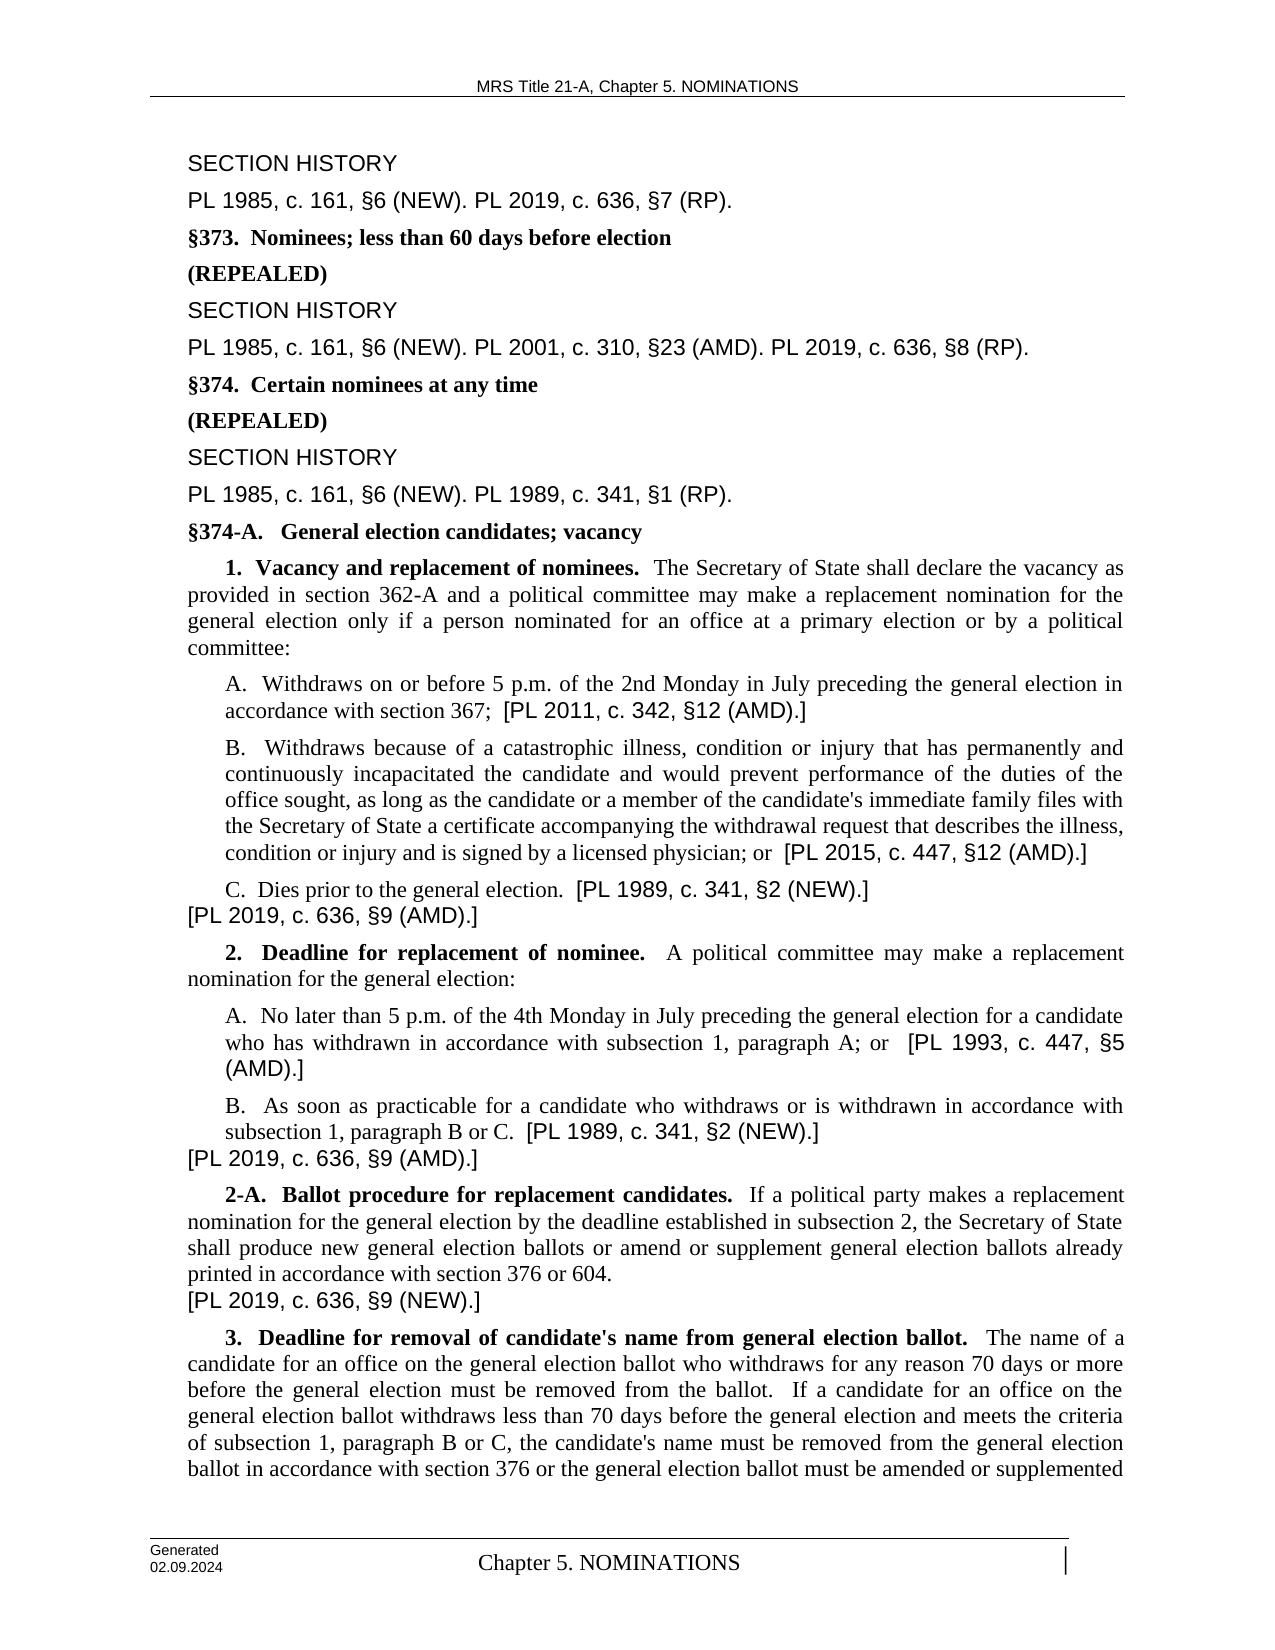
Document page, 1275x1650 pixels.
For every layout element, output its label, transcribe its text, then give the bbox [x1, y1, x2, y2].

text §373. Nominees; less than 60 days before election [187, 223, 1125, 250]
text SECTION HISTORY [187, 150, 1125, 176]
text §374. Certain nominees at any time [187, 371, 1125, 397]
text PL 1985, c. 161, §6 (NEW). PL 1989, c. 341, §1 (RP). [187, 481, 1125, 507]
text PL 1985, c. 161, §6 (NEW). PL 2019, c. 636, §7 (RP). [187, 187, 1125, 213]
text 1. Vacancy and replacement of nominees. The Secretary of State shall declare the vacancy as provided in section 362‑A and a political committee may make a replacement nomination for the general election only if a person nominated for an office at a primary election or by a political committee: [187, 554, 1125, 660]
text PL 1985, c. 161, §6 (NEW). PL 2001, c. 310, §23 (AMD). PL 2019, c. 636, §8 (RP). [187, 334, 1125, 360]
text B. As soon as practicable for a candidate who withdraws or is withdrawn in accordance with subsection 1, paragraph B or C. [PL 1989, c. 341, §2 (NEW).] [225, 1092, 1125, 1144]
text [PL 2019, c. 636, §9 (AMD).] [187, 1144, 1125, 1171]
text §374-A. General election candidates; vacancy [187, 518, 1125, 544]
text SECTION HISTORY [187, 444, 1125, 471]
text B. Withdraws because of a catastrophic illness, condition or injury that has permanently and continuously incapacitated the candidate and would prevent performance of the duties of the office sought, as long as the candidate or a member of the candidate's immediate family files with the Secretary of State a certificate accompanying the withdrawal request that describes the illness, condition or injury and is signed by a licensed physician; or [PL 2015, c. 447, §12 (AMD).] [225, 733, 1125, 865]
text 2. Deadline for replacement of nominee. A political committee may make a replacement nomination for the general election: [187, 939, 1125, 992]
text [PL 2019, c. 636, §9 (AMD).] [187, 902, 1125, 929]
text C. Dies prior to the general election. [PL 1989, c. 341, §2 (NEW).] [225, 876, 1125, 902]
text [PL 2019, c. 636, §9 (NEW).] [187, 1287, 1125, 1313]
text (REPEALED) [187, 407, 1125, 434]
text 2-A. Ballot procedure for replacement candidates. If a political party makes a replacement nomination for the general election by the deadline established in subsection 2, the Secretary of State shall produce new general election ballots or amend or supplement general election ballots already printed in accordance with section 376 or 604. [187, 1181, 1125, 1287]
text SECTION HISTORY [187, 297, 1125, 323]
text (REPEALED) [187, 260, 1125, 287]
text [187, 1323, 1125, 1482]
text A. No later than 5 p.m. of the 4th Monday in July preceding the general election for a candidate who has withdrawn in accordance with subsection 1, paragraph A; or [PL 1993, c. 447, §5 (AMD).] [225, 1002, 1125, 1081]
text A. Withdraws on or before 5 p.m. of the 2nd Monday in July preceding the general election in accordance with section 367; [PL 2011, c. 342, §12 (AMD).] [225, 670, 1125, 723]
